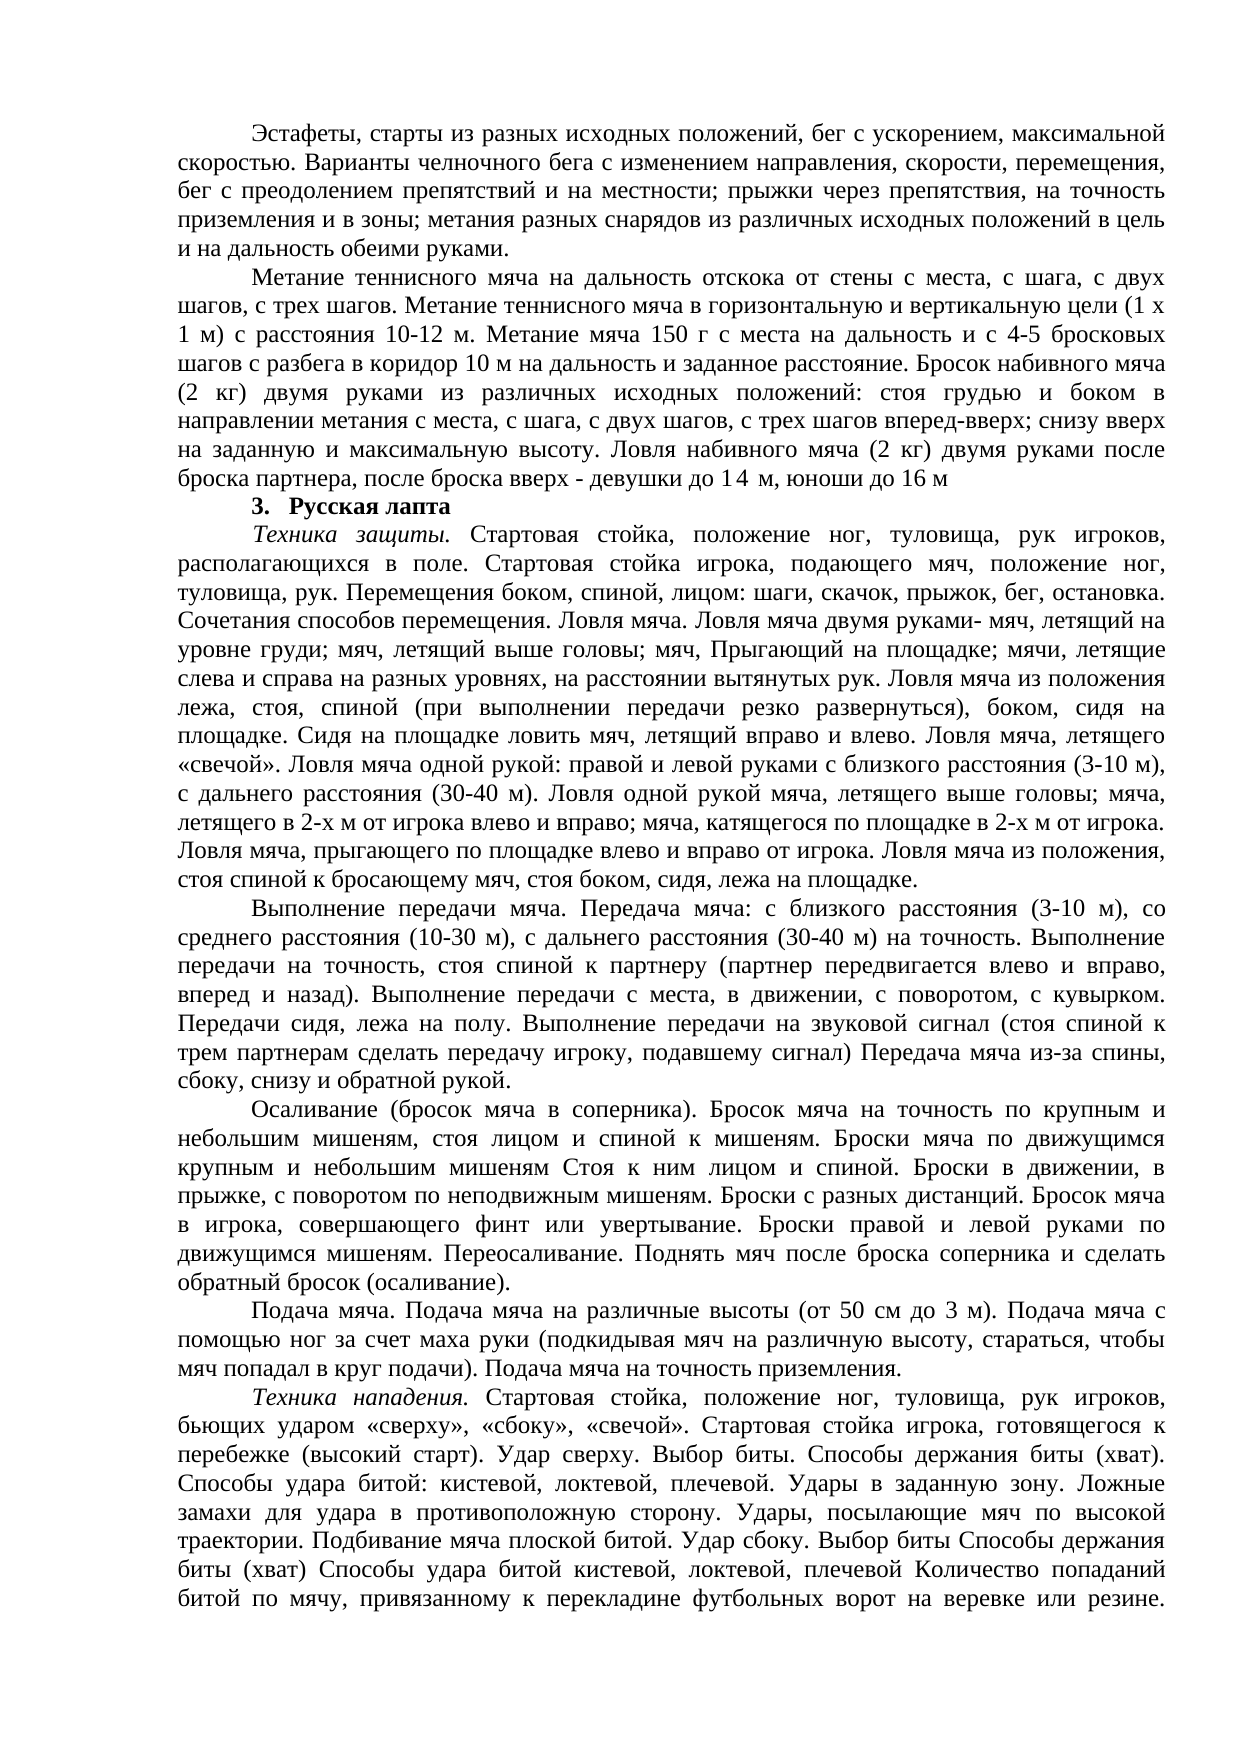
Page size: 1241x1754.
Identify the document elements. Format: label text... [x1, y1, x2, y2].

text Метание теннисного мяча на дальность отскока от стены с места, с шага, с двух шагов, с трех шагов. Метание теннисного мяча в горизонтальную и вертикальную цели (1 х 1 м) с расстояния 10-12 м. Метание мяча 150 г с места на дальность и с 4-5 бросковых шагов с разбега в коридор 10 м на дальность и заданное расстояние. Бросок набивного мяча (2 кг) двумя руками из различных исходных положений: стоя грудью и боком в направлении метания с места, с шага, с двух шагов, с трех шагов вперед-вверх; снизу вверх на заданную и максимальную высоту. Ловля набивного мяча (2 кг) двумя руками после броска партнера, после броска вверх - девушки до 14 м, юноши до 16 м [177, 262, 1167, 492]
text Осаливание (бросок мяча в соперника). Бросок мяча на точность по крупным и небольшим мишеням, стоя лицом и спиной к мишеням. Броски мяча по движущимся крупным и небольшим мишеням Стоя к ним лицом и спиной. Броски в движении, в прыжке, с поворотом по неподвижным мишеням. Броски с разных дистанций. Бросок мяча в игрока, совершающего финт или увертывание. Броски правой и левой руками по движущимся мишеням. Переосаливание. Поднять мяч после броска соперника и сделать обратный бросок (осаливание). [177, 1094, 1167, 1296]
list Русская лапта [251, 496, 1167, 519]
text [177, 1382, 1167, 1612]
text Подача мяча. Подача мяча на различные высоты (от 50 см до 3 м). Подача мяча с помощью ног за счет маха руки (подкидывая мяч на различную высоту, стараться, чтобы мяч попадал в круг подачи). Подача мяча на точность приземления. [177, 1296, 1167, 1382]
text Выполнение передачи мяча. Передача мяча: с близкого расстояния (3-10 м), со среднего расстояния (10-30 м), с дальнего расстояния (30-40 м) на точность. Выполнение передачи на точность, стоя спиной к партнеру (партнер передвигается влево и вправо, вперед и назад). Выполнение передачи с места, в движении, с поворотом, с кувырком. Передачи сидя, лежа на полу. Выполнение передачи на звуковой сигнал (стоя спиной к трем партнерам сделать передачу игроку, подавшему сигнал) Передача мяча из-за спины, сбоку, снизу и обратной рукой. [177, 893, 1167, 1094]
text Эстафеты, старты из разных исходных положений, бег с ускорением, максимальной скоростью. Варианты челночного бега с изменением направления, скорости, перемещения, бег с преодолением препятствий и на местности; прыжки через препятствия, на точность приземления и в зоны; метания разных снарядов из различных исходных положений в цель и на дальность обеими руками. [177, 118, 1167, 262]
text Техника защиты. Стартовая стойка, положение ног, туловища, рук игроков, располагающихся в поле. Стартовая стойка игрока, подающего мяч, положение ног, туловища, рук. Перемещения боком, спиной, лицом: шаги, скачок, прыжок, бег, остановка. Сочетания способов перемещения. Ловля мяча. Ловля мяча двумя руками- мяч, летящий на уровне груди; мяч, летящий выше головы; мяч, Прыгающий на площадке; мячи, летящие слева и справа на разных уровнях, на расстоянии вытянутых рук. Ловля мяча из положения лежа, стоя, спиной (при выполнении передачи резко развернуться), боком, сидя на площадке. Сидя на площадке ловить мяч, летящий вправо и влево. Ловля мяча, летящего «свечой». Ловля мяча одной рукой: правой и левой руками с близкого расстояния (3-10 м), с дальнего расстояния (30-40 м). Ловля одной рукой мяча, летящего выше головы; мяча, летящего в 2-х м от игрока влево и вправо; мяча, катящегося по площадке в 2-х м от игрока. Ловля мяча, прыгающего по площадке влево и вправо от игрока. Ловля мяча из положения, стоя спиной к бросающему мяч, стоя боком, сидя, лежа на площадке. [177, 519, 1167, 893]
